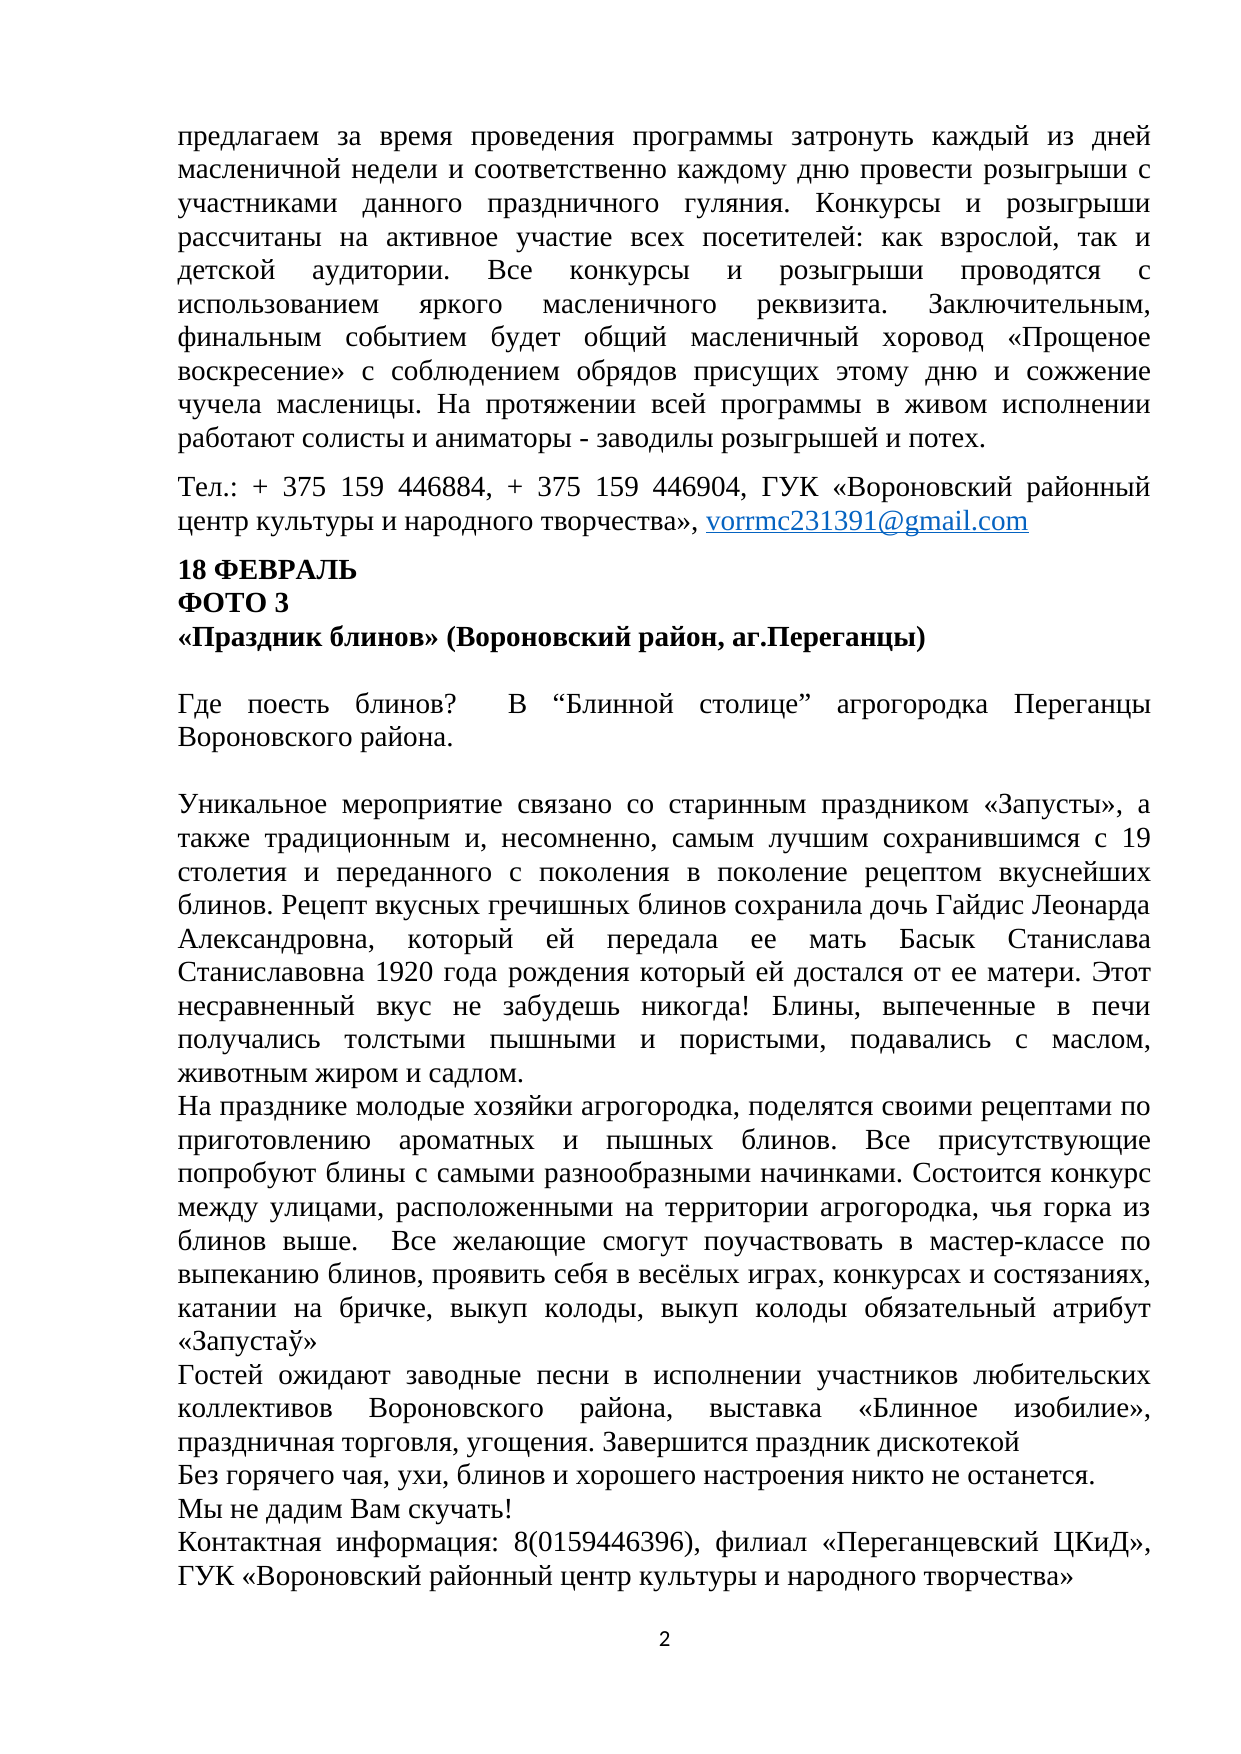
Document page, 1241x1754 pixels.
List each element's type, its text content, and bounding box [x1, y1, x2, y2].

text Контактная информация: 8(0159446396), филиал «Переганцевский ЦКиД», ГУК «Вороновский районный центр культуры и народного творчества» [177, 1524, 1152, 1592]
text 18 ФЕВРАЛЬ [177, 552, 1152, 585]
text ФОТО 3 [177, 585, 1152, 619]
text Тел.: + 375 159 446884, + 375 159 446904, ГУК «Вороновский районный центр культуры и народного творчества», vorrmc231391@gmail.com [177, 469, 1152, 536]
text Уникальное мероприятие связано со старинным праздником «Запусты», а также традиционным и, несомненно, самым лучшим сохранившимся с 19 столетия и переданного с поколения в поколение рецептом вкуснейших блинов. Рецепт вкусных гречишных блинов сохранила дочь Гайдис Леонарда Александровна, который ей передала ее мать Басык Станислава Станиславовна 1920 года рождения который ей достался от ее матери. Этот несравненный вкус не забудешь никогда! Блины, выпеченные в печи получались толстыми пышными и пористыми, подавались с маслом, животным жиром и садлом. [177, 787, 1152, 1088]
text «Праздник блинов» (Вороновский район, аг.Переганцы) [177, 619, 1152, 652]
text Где поесть блинов? В “Блинной столице” агрогородка Переганцы Вороновского района. [177, 686, 1152, 753]
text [177, 118, 1152, 453]
text Мы не дадим Вам скучать! [177, 1491, 1152, 1524]
text Без горячего чая, ухи, блинов и хорошего настроения никто не останется. [177, 1457, 1152, 1491]
text На празднике молодые хозяйки агрогородка, поделятся своими рецептами по приготовлению ароматных и пышных блинов. Все присутствующие попробуют блины с самыми разнообразными начинками. Состоится конкурс между улицами, расположенными на территории агрогородка, чья горка из блинов выше. Все желающие смогут поучаствовать в мастер-классе по выпеканию блинов, проявить себя в весёлых играх, конкурсах и состязаниях, катании на бричке, выкуп колоды, выкуп колоды обязательный атрибут «Запустаў» [177, 1088, 1152, 1357]
text Гостей ожидают заводные песни в исполнении участников любительских коллективов Вороновского района, выставка «Блинное изобилие», праздничная торговля, угощения. Завершится праздник дискотекой [177, 1357, 1152, 1457]
